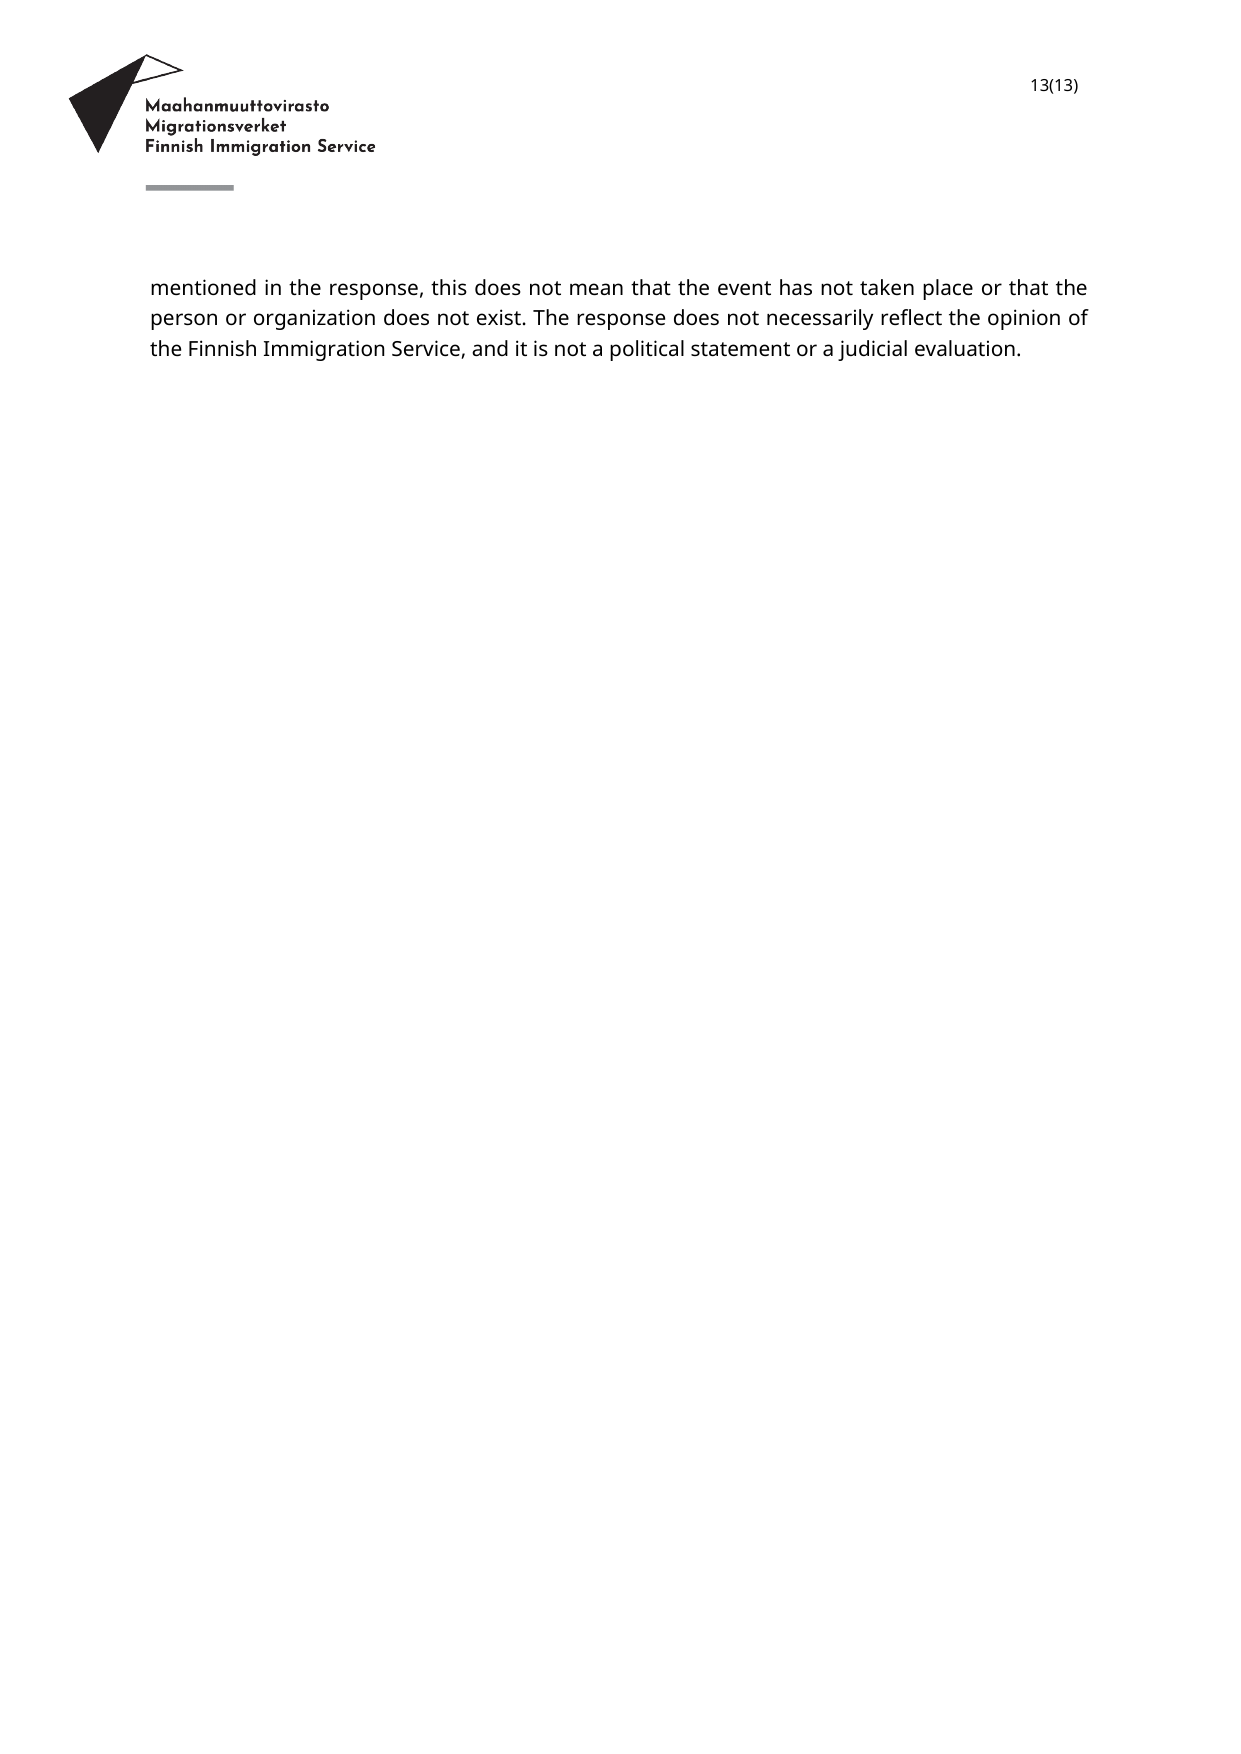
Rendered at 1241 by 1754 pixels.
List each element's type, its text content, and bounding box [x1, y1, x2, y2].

picture [68, 54, 376, 191]
